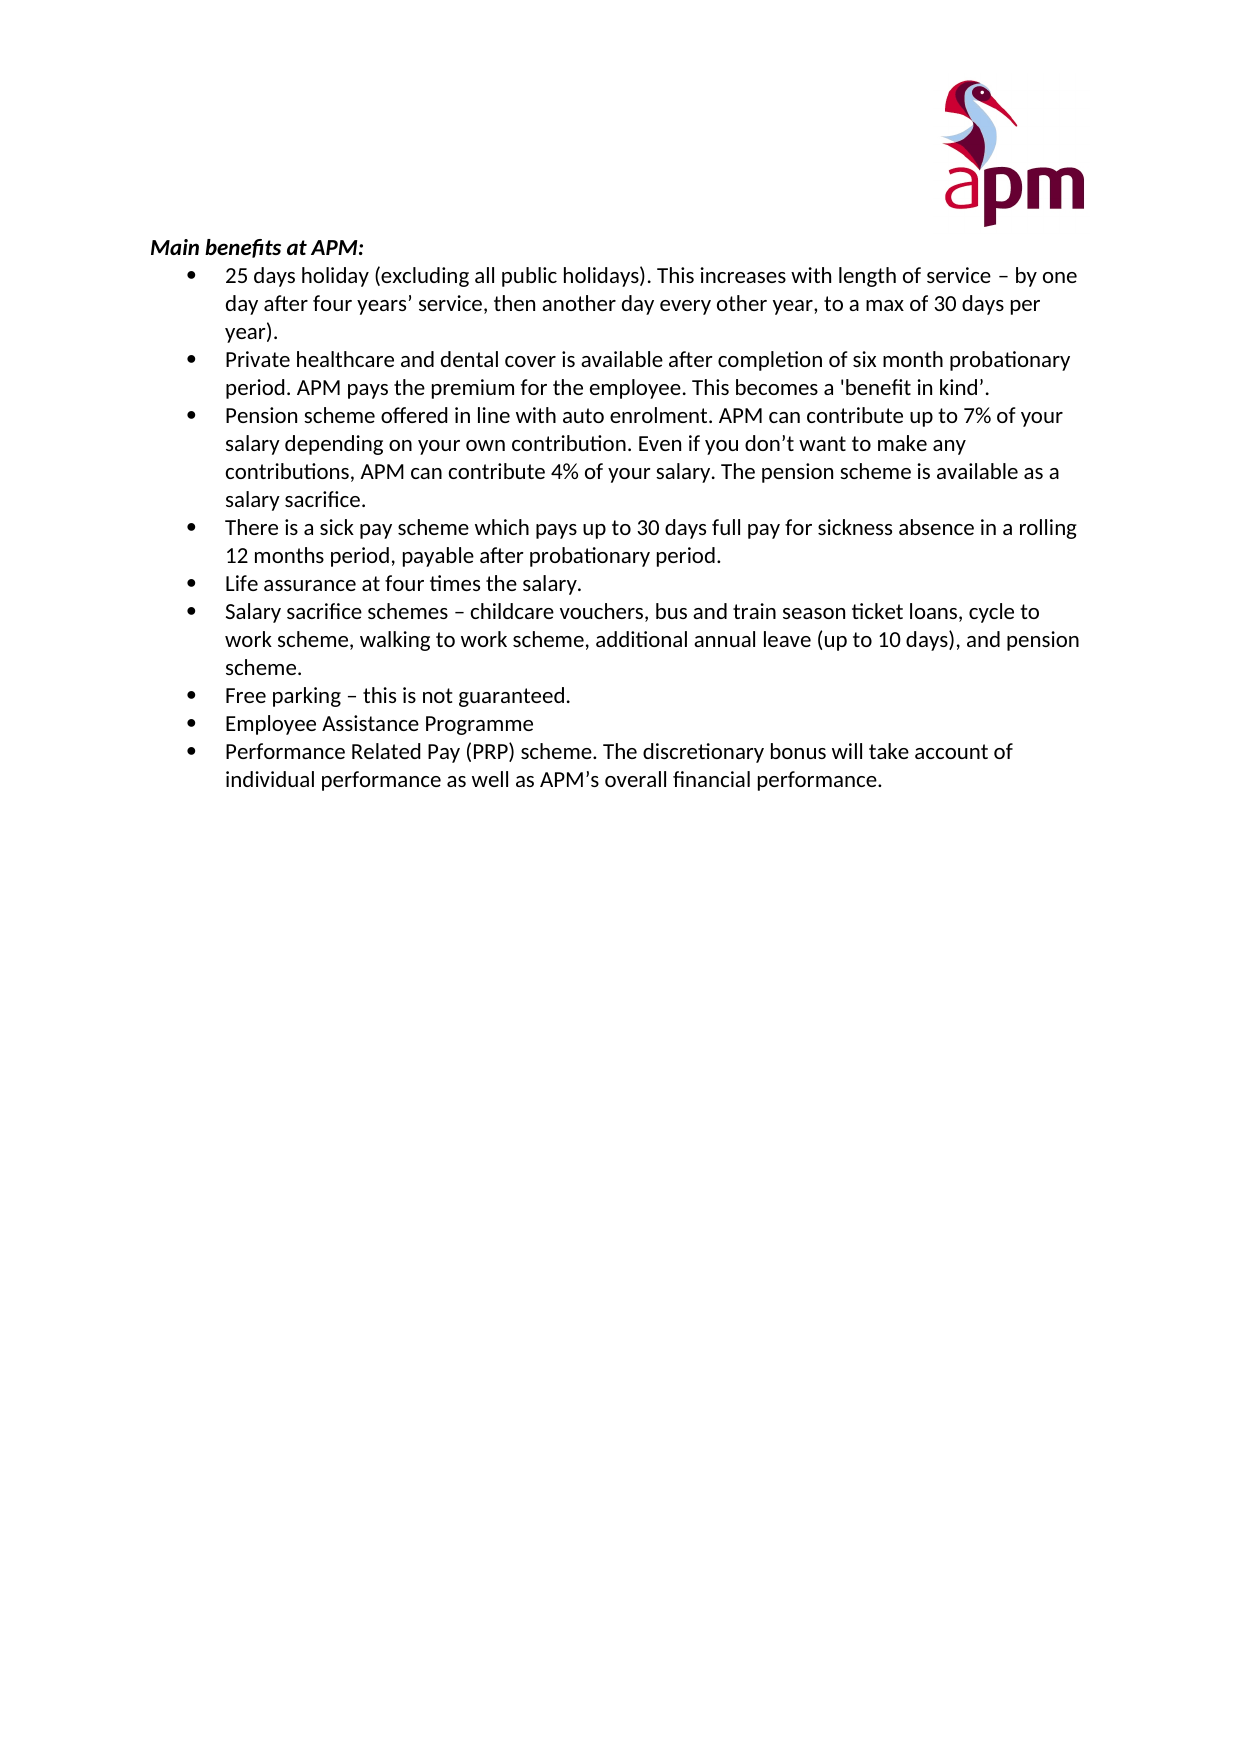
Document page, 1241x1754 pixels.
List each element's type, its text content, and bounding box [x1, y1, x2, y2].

picture [933, 73, 1091, 234]
list Salary sacrifice schemes – childcare vouchers, bus and train season ticket loans, cycle to work scheme, walking to work scheme, additional annual leave (up to 10 days), and pension scheme. [187, 597, 1090, 681]
list Life assurance at four times the salary. [187, 569, 1090, 597]
list 25 days holiday (excluding all public holidays). This increases with length of service – by one day after four years’ service, then another day every other year, to a max of 30 days per year). [187, 261, 1090, 345]
list Employee Assistance Programme [187, 709, 1090, 737]
list Private healthcare and dental cover is available after completion of six month probationary period. APM pays the premium for the employee. This becomes a 'benefit in kind’. [187, 345, 1090, 401]
list There is a sick pay scheme which pays up to 30 days full pay for sickness absence in a rolling 12 months period, payable after probationary period. [187, 513, 1090, 569]
text Main benefits at APM: [150, 233, 1090, 261]
list Pension scheme offered in line with auto enrolment. APM can contribute up to 7% of your salary depending on your own contribution. Even if you don’t want to make any contributions, APM can contribute 4% of your salary. The pension scheme is available as a salary sacrifice. [187, 401, 1090, 513]
list Performance Related Pay (PRP) scheme. The discretionary bonus will take account of individual performance as well as APM’s overall financial performance. [187, 737, 1090, 793]
list Free parking – this is not guaranteed. [187, 681, 1090, 709]
